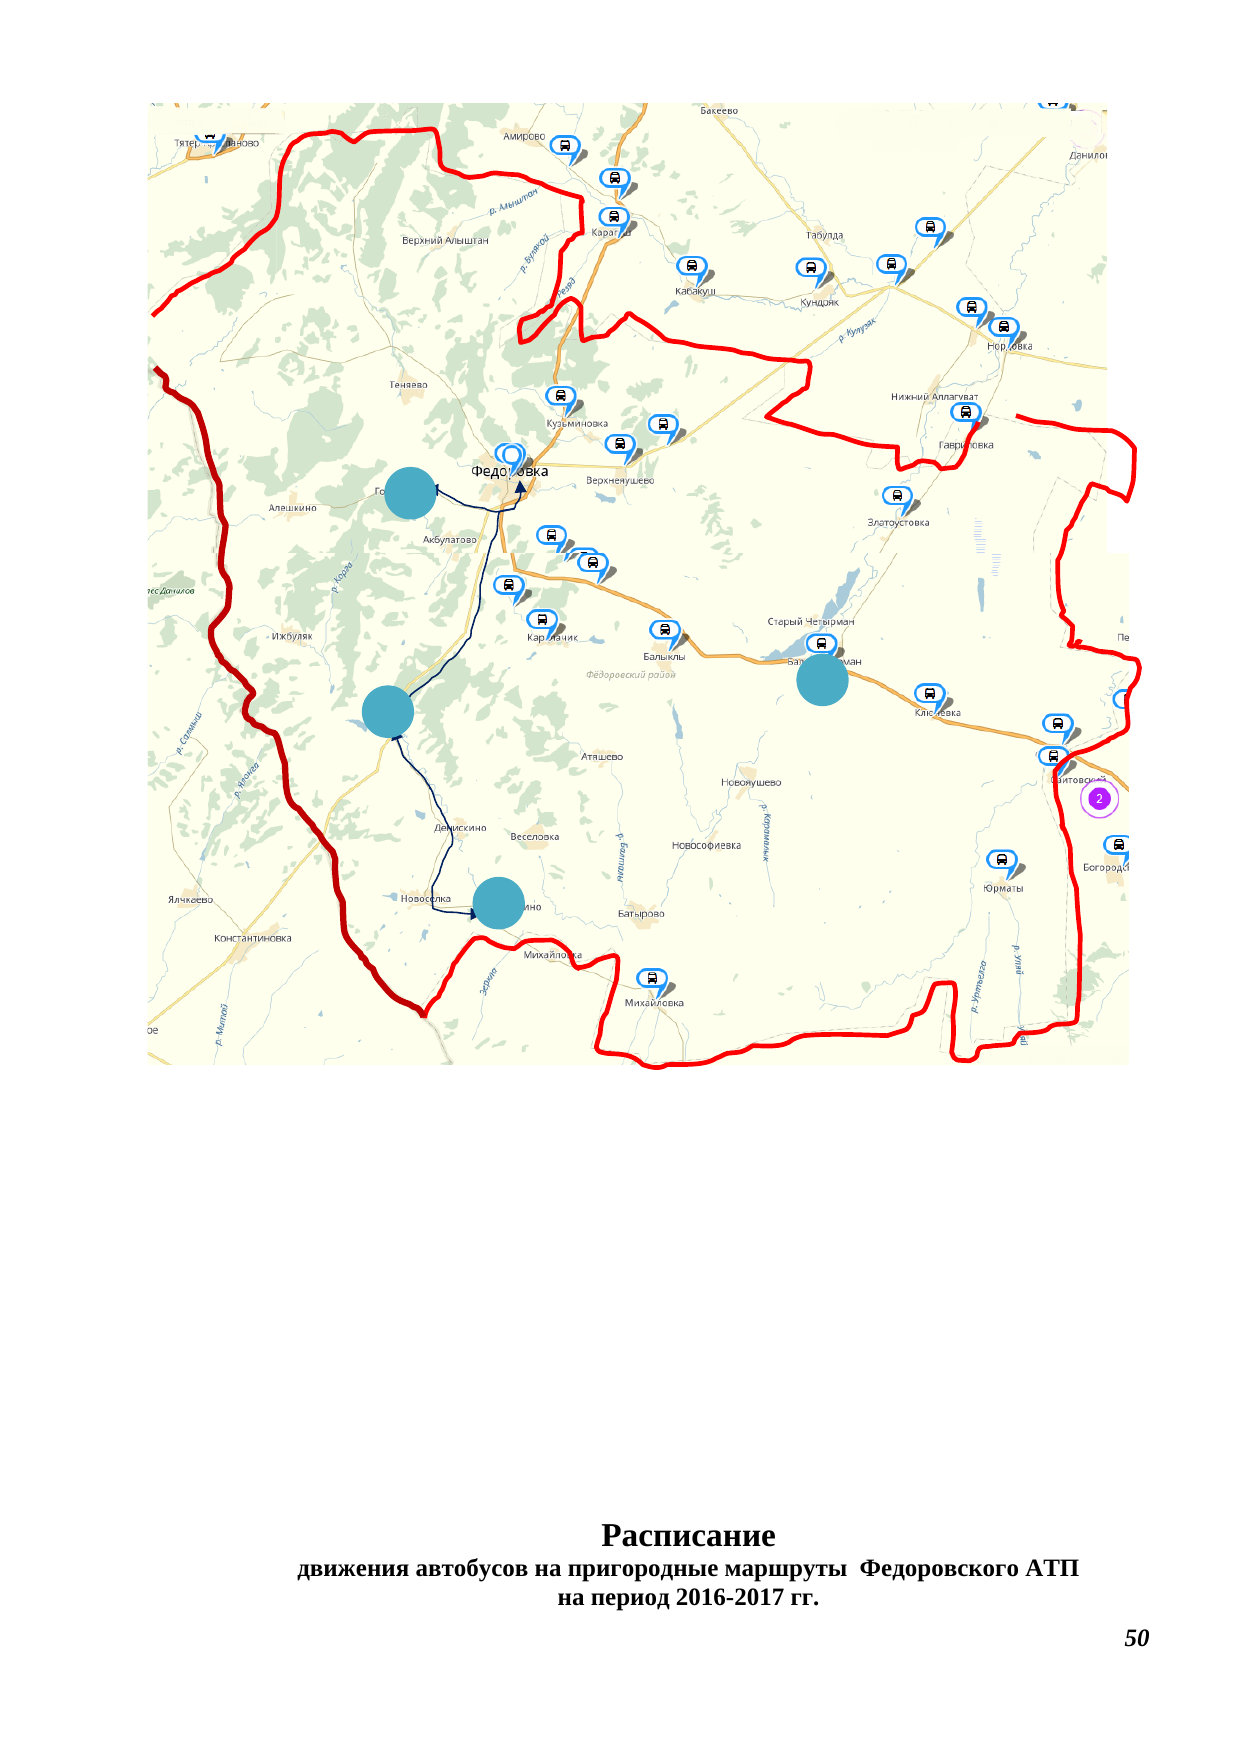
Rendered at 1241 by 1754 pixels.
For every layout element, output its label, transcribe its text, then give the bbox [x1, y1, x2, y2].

table_header Расписание [157, 1093, 1220, 1553]
picture [1061, 487, 1129, 655]
table_cell движения автобусов на пригородные маршруты Федоровского АТП на период 2016-2017 гг. [157, 1553, 1220, 1611]
picture [709, 732, 1129, 1065]
picture [147, 103, 1129, 1065]
